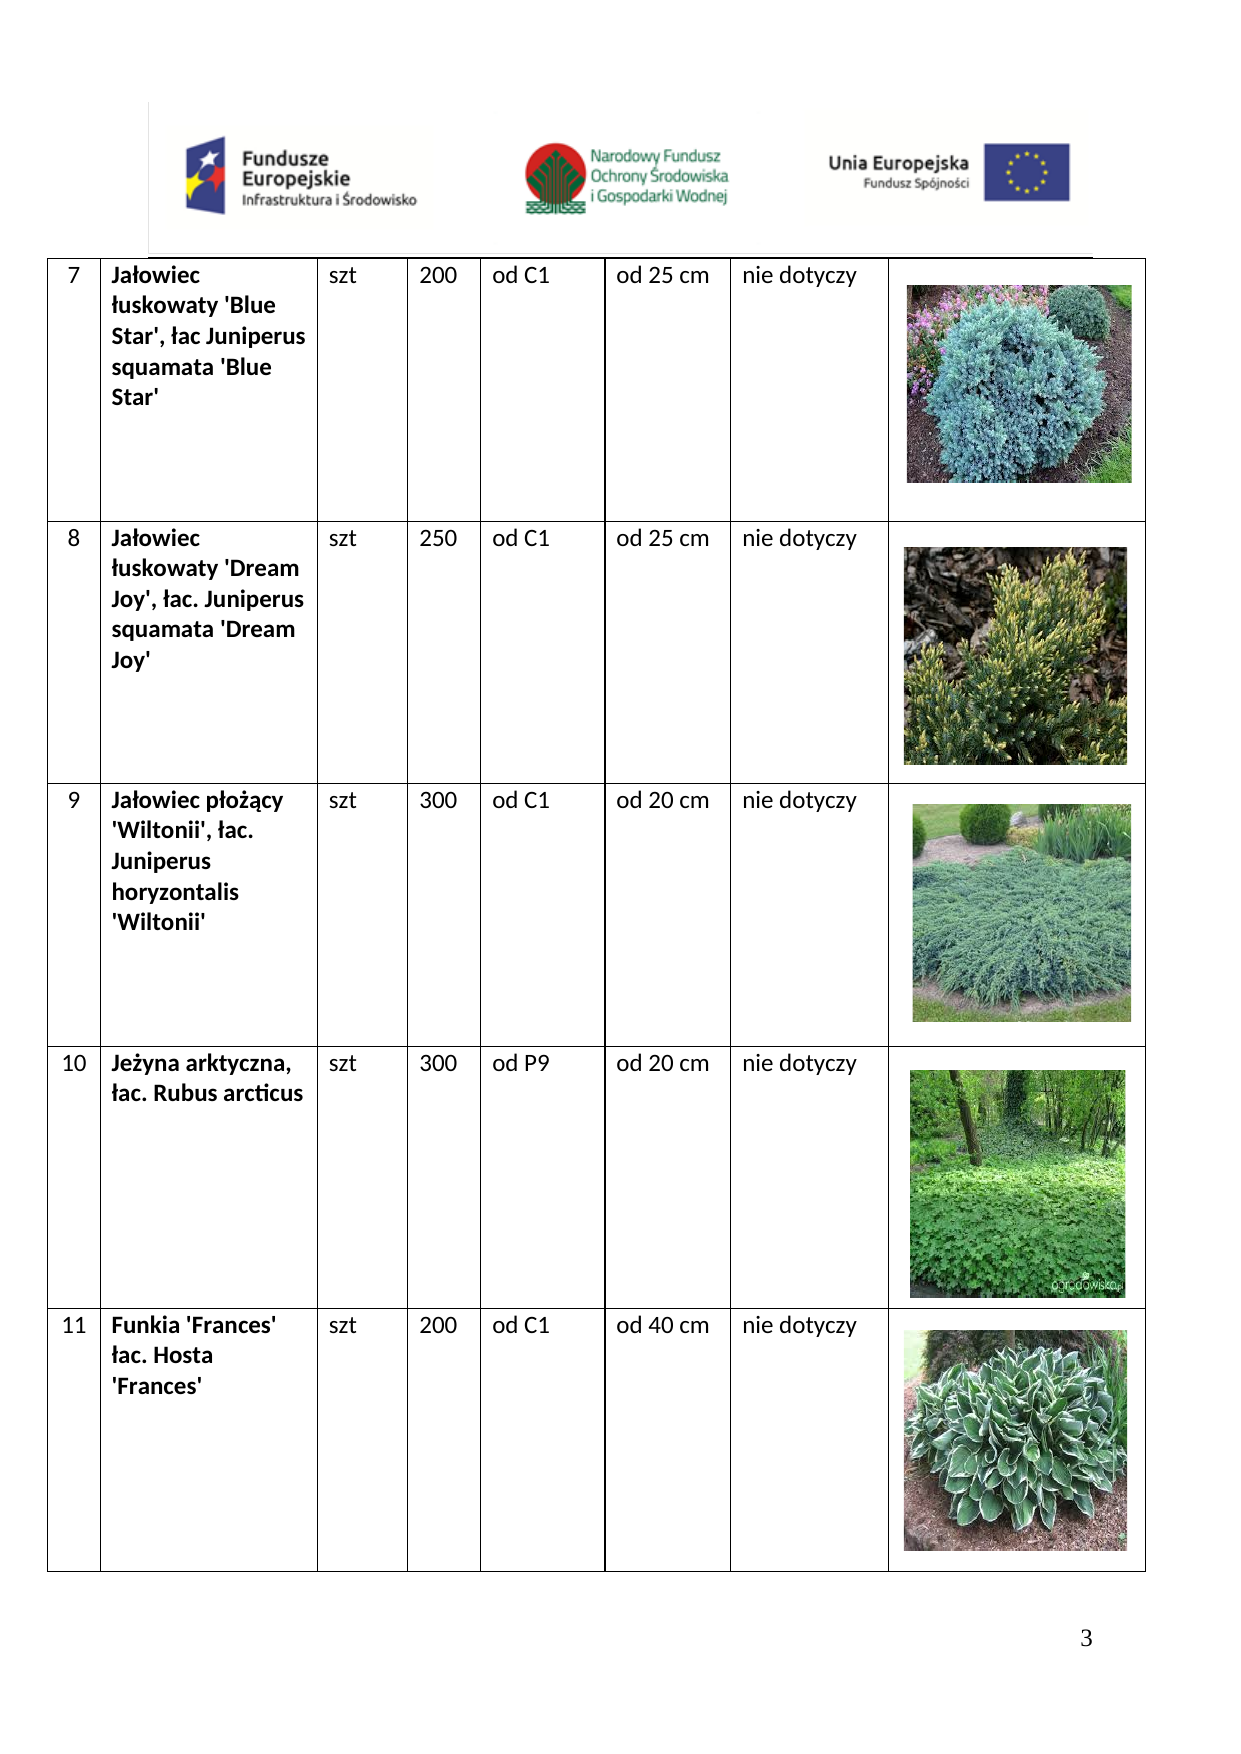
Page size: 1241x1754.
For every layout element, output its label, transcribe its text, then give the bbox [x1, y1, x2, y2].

table_cell od 25 cm [606, 522, 730, 783]
table_cell [889, 522, 1145, 783]
table_cell nie dotyczy [731, 1309, 888, 1571]
table_cell 200 [408, 1309, 480, 1571]
table_cell od C1 [481, 1309, 604, 1571]
table_cell od C1 [481, 259, 604, 521]
table_cell Jałowiec łuskowaty 'Dream Joy', łac. Juniperus squamata 'Dream Joy' [101, 522, 317, 783]
table_cell [889, 1047, 1145, 1308]
table_cell od 25 cm [606, 259, 730, 521]
table_cell nie dotyczy [731, 522, 888, 783]
table_cell od 20 cm [606, 784, 730, 1046]
picture [903, 547, 1128, 765]
table_cell nie dotyczy [731, 259, 888, 521]
table_cell szt [318, 1047, 407, 1308]
table_cell od C1 [481, 784, 604, 1046]
picture [912, 804, 1132, 1022]
table_cell Funkia 'Frances' łac. Hosta 'Frances' [101, 1309, 317, 1571]
table_cell 8 [48, 522, 100, 783]
table_cell 11 [48, 1309, 100, 1571]
picture [906, 285, 1132, 483]
table_cell od C1 [481, 522, 604, 783]
table_cell szt [318, 259, 407, 521]
picture [147, 102, 1093, 255]
table_cell [889, 784, 1145, 1046]
table_cell od P9 [481, 1047, 604, 1308]
table_cell [889, 1309, 1145, 1571]
table_cell nie dotyczy [731, 1047, 888, 1308]
table_cell szt [318, 522, 407, 783]
table_cell Jałowiec łuskowaty 'Blue Star', łac Juniperus squamata 'Blue Star' [101, 259, 317, 521]
table_cell 9 [48, 784, 100, 1046]
table_cell 7 [48, 259, 100, 521]
table_cell szt [318, 784, 407, 1046]
table_cell 200 [408, 259, 480, 521]
table_cell Jałowiec płożący 'Wiltonii', łac. Juniperus horyzontalis 'Wiltonii' [101, 784, 317, 1046]
table_cell od 40 cm [606, 1309, 730, 1571]
table_cell [889, 259, 1145, 521]
picture [903, 1330, 1128, 1551]
table_cell szt [318, 1309, 407, 1571]
table_cell 300 [408, 784, 480, 1046]
table_cell nie dotyczy [731, 784, 888, 1046]
table_cell 10 [48, 1047, 100, 1308]
table_cell 250 [408, 522, 480, 783]
picture [910, 1070, 1126, 1298]
table_cell 300 [408, 1047, 480, 1308]
table_cell Jeżyna arktyczna, łac. Rubus arcticus [101, 1047, 317, 1308]
table_cell od 20 cm [606, 1047, 730, 1308]
